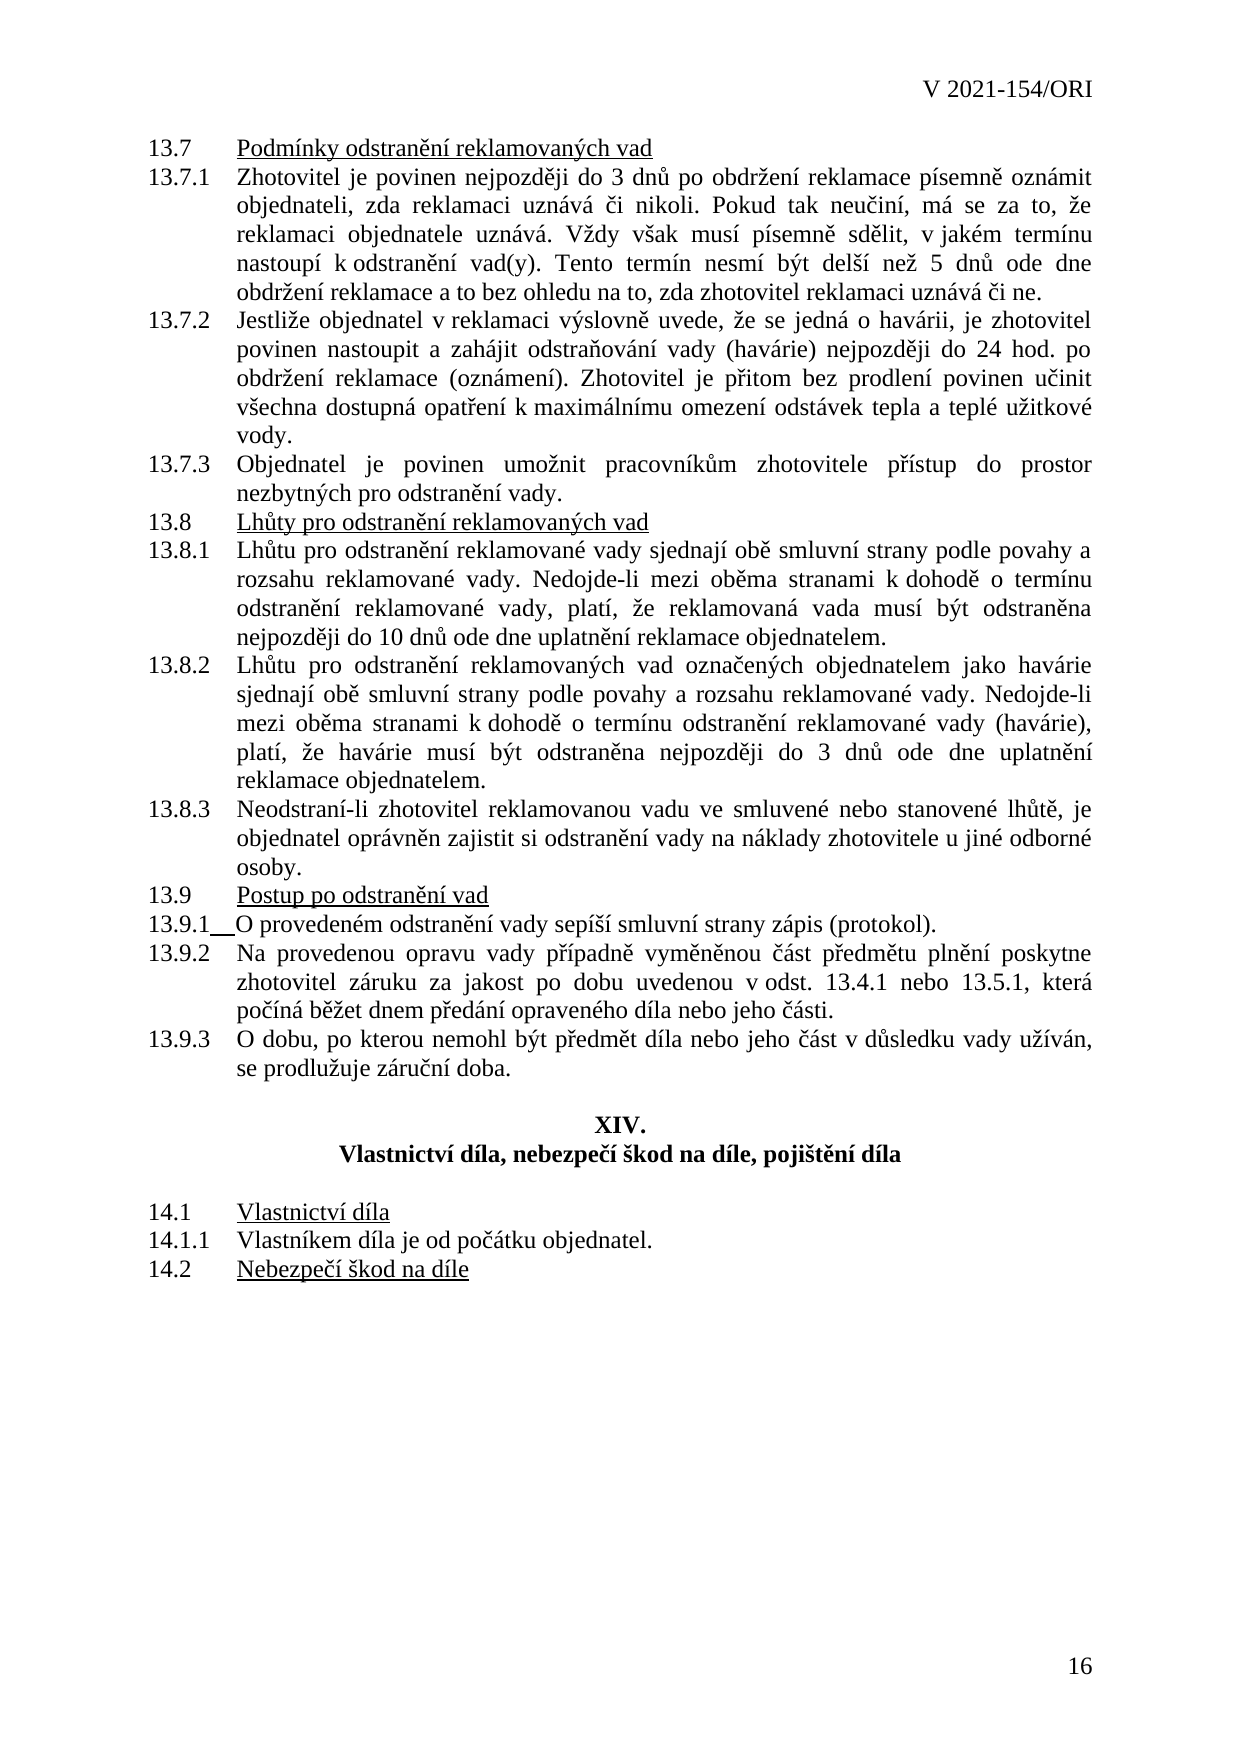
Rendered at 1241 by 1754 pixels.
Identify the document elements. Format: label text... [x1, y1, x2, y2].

subtitle 14.2 Nebezpečí škod na díle [148, 1254, 1092, 1283]
subtitle 13.7.3 Objednatel je povinen umožnit pracovníkům zhotovitele přístup do prostor nezbytných pro odstranění vady. [148, 449, 1092, 507]
subtitle 13.7 Podmínky odstranění reklamovaných vad [148, 133, 1092, 162]
subtitle 13.7.2 Jestliže objednatel v reklamaci výslovně uvede, že se jedná o havárii, je zhotovitel povinen nastoupit a zahájit odstraňování vady (havárie) nejpozději do 24 hod. po obdržení reklamace (oznámení). Zhotovitel je přitom bez prodlení povinen učinit všechna dostupná opatření k maximálnímu omezení odstávek tepla a teplé užitkové vody. [148, 305, 1092, 449]
subtitle 13.7.1 Zhotovitel je povinen nejpozději do 3 dnů po obdržení reklamace písemně oznámit objednateli, zda reklamaci uznává či nikoli. Pokud tak neučiní, má se za to, že reklamaci objednatele uznává. Vždy však musí písemně sdělit, v jakém termínu nastoupí k odstranění vad(y). Tento termín nesmí být delší než 5 dnů ode dne obdržení reklamace a to bez ohledu na to, zda zhotovitel reklamaci uznává či ne. [148, 162, 1092, 305]
subtitle 14.1.1 Vlastníkem díla je od počátku objednatel. [148, 1225, 1092, 1254]
subtitle 14.1 Vlastnictví díla [148, 1197, 1092, 1225]
text 13.8.3 Neodstraní-li zhotovitel reklamovanou vadu ve smluvené nebo stanovené lhůtě, je objednatel oprávněn zajistit si odstranění vady na náklady zhotovitele u jiné odborné osoby. [148, 794, 1092, 880]
text 13.9 Postup po odstranění vad [148, 880, 1092, 909]
text 13.9.3 O dobu, po kterou nemohl být předmět díla nebo jeho část v důsledku vady užíván, se prodlužuje záruční doba. [148, 1024, 1092, 1082]
text 13.9.2 Na provedenou opravu vady případně vyměněnou část předmětu plnění poskytne zhotovitel záruku za jakost po dobu uvedenou v odst. 13.4.1 nebo 13.5.1, která počíná běžet dnem předání opraveného díla nebo jeho části. [148, 938, 1092, 1024]
text 13.9.1 O provedeném odstranění vady sepíší smluvní strany zápis (protokol). [148, 909, 1092, 938]
text XIV. [148, 1110, 1092, 1139]
subtitle 13.8.1 Lhůtu pro odstranění reklamované vady sjednají obě smluvní strany podle povahy a rozsahu reklamované vady. Nedojde-li mezi oběma stranami k dohodě o termínu odstranění reklamované vady, platí, že reklamovaná vada musí být odstraněna nejpozději do 10 dnů ode dne uplatnění reklamace objednatelem. [148, 535, 1092, 650]
text Vlastnictví díla, nebezpečí škod na díle, pojištění díla [148, 1139, 1092, 1168]
subtitle 13.8.2 Lhůtu pro odstranění reklamovaných vad označených objednatelem jako havárie sjednají obě smluvní strany podle povahy a rozsahu reklamované vady. Nedojde-li mezi oběma stranami k dohodě o termínu odstranění reklamované vady (havárie), platí, že havárie musí být odstraněna nejpozději do 3 dnů ode dne uplatnění reklamace objednatelem. [148, 650, 1092, 794]
subtitle 13.8 Lhůty pro odstranění reklamovaných vad [148, 507, 1092, 535]
